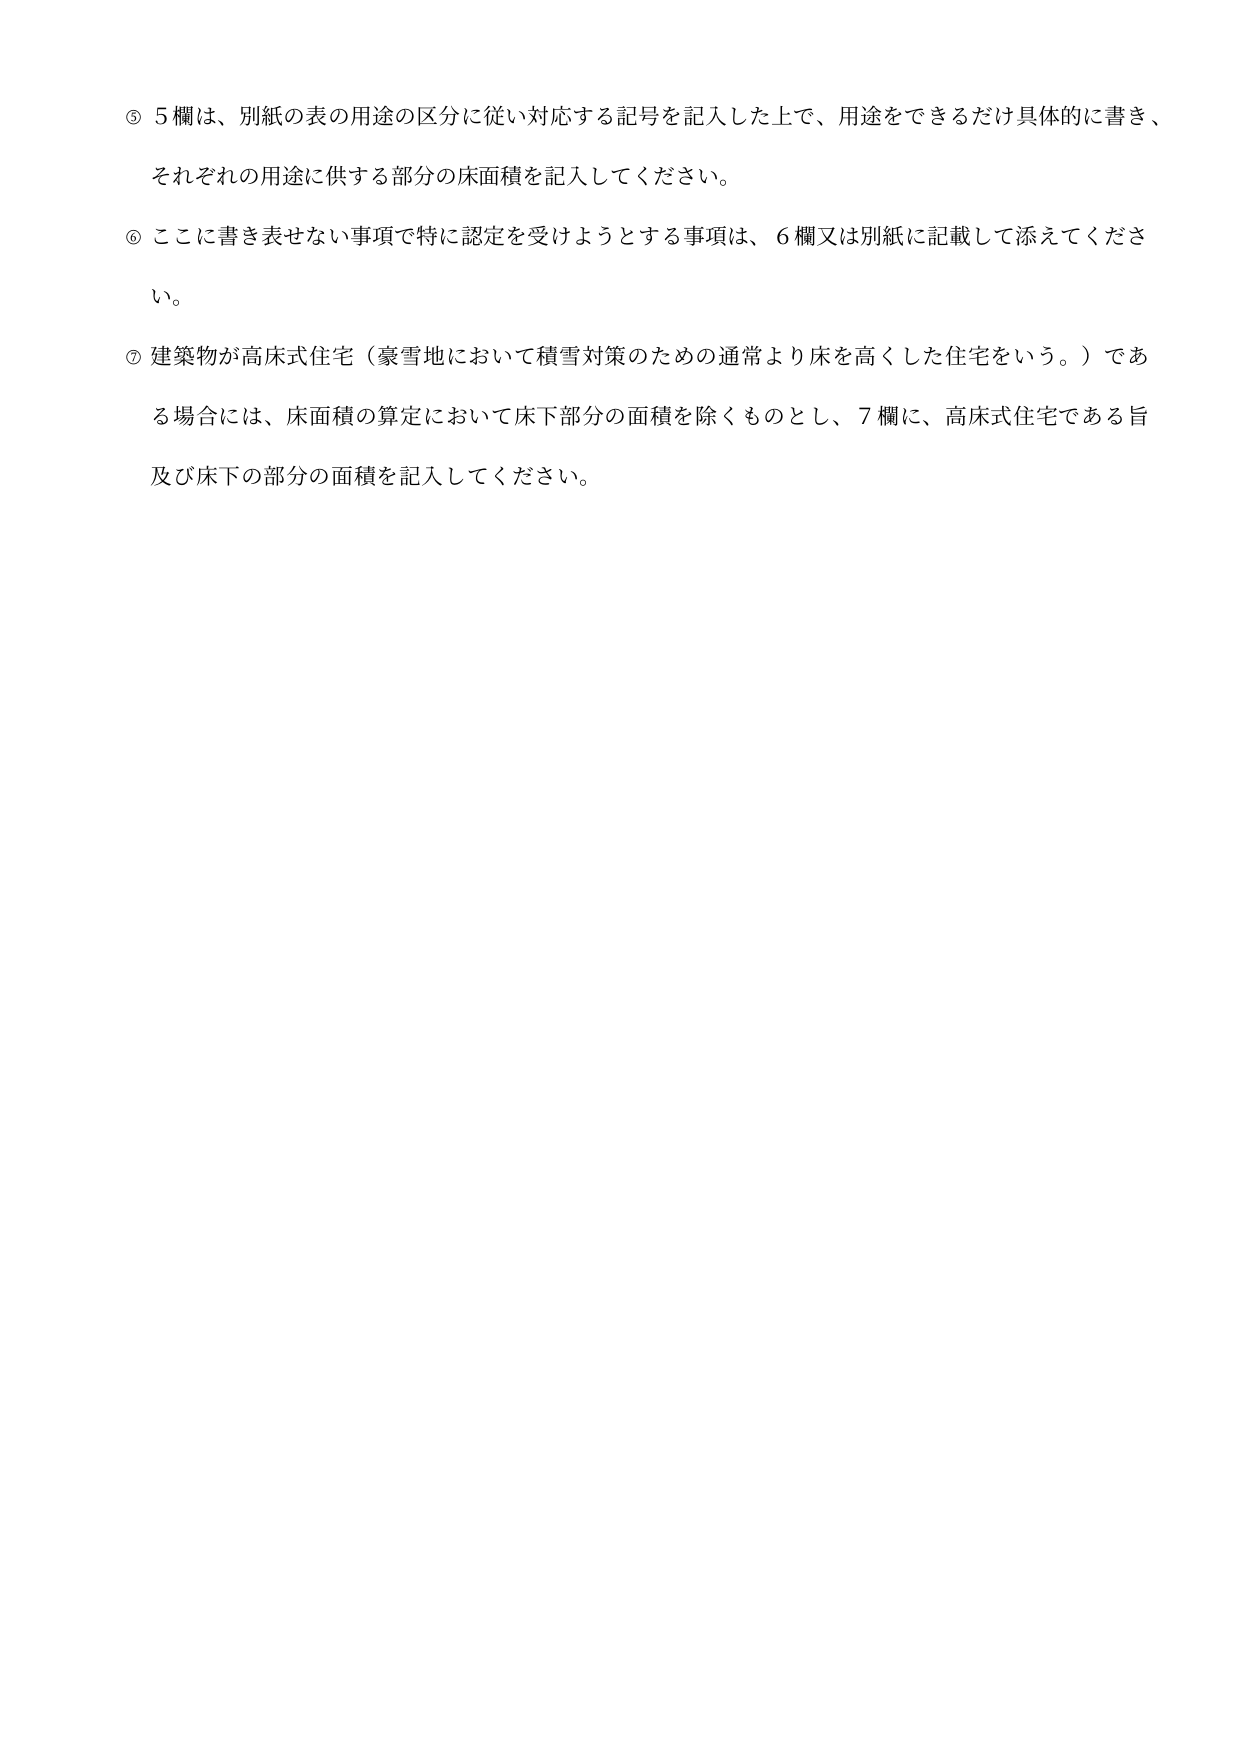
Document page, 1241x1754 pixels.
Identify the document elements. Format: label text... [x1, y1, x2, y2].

text ５欄は、別紙の表の用途の区分に従い対応する記号を記入した上で、用途をできるだけ具体的に書き、それぞれの用途に供する部分の床面積を記入してください。 [125, 85, 1152, 205]
text ここに書き表せない事項で特に認定を受けようとする事項は、６欄又は別紙に記載して添えてください。 [125, 205, 1152, 325]
text 建築物が高床式住宅（豪雪地において積雪対策のための通常より床を高くした住宅をいう。）である場合には、床面積の算定において床下部分の面積を除くものとし、７欄に、高床式住宅である旨及び床下の部分の面積を記入してください。 [125, 325, 1152, 505]
